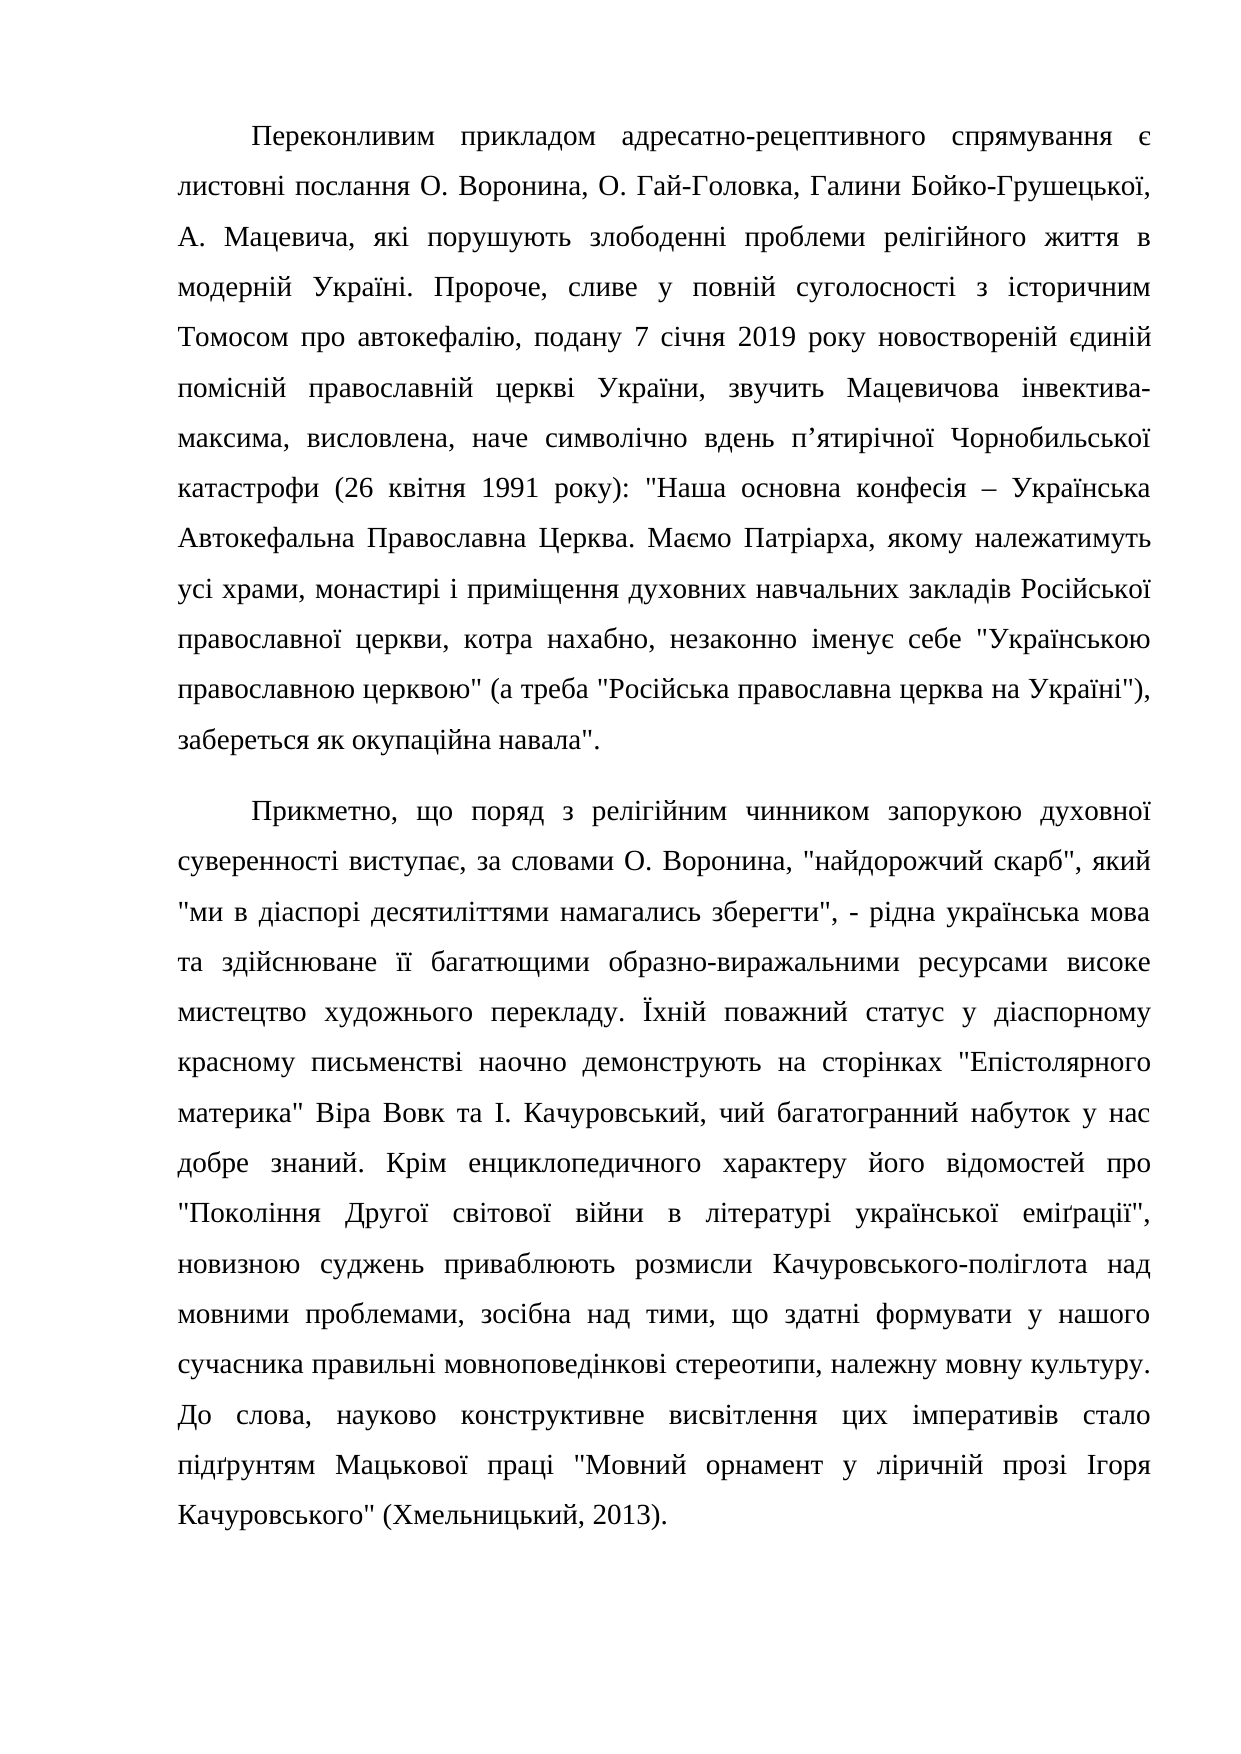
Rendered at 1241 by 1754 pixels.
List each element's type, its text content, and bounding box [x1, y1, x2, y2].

text Переконливим прикладом адресатно-рецептивного спрямування є листовні послання О. Воронина, О. Гай-Головка, Галини Бойко-Грушецької, А. Мацевича, які порушують злободенні проблеми релігійного життя в модерній Україні. Пророче, сливе у повній суголосності з історичним Томосом про автокефалію, подану 7 січня 2019 року новоствореній єдиній помісній православній церкві України, звучить Мацевичова інвектива-максима, висловлена, наче символічно вдень п’ятирічної Чорнобильської катастрофи (26 квітня 1991 року): "Наша основна конфесія – Українська Автокефальна Православна Церква. Маємо Патріарха, якому належатимуть усі храми, монастирі і приміщення духовних навчальних закладів Російської православної церкви, котра нахабно, незаконно іменує себе "Українською православною церквою" (а треба "Російська православна церква на Україні"), забереться як окупаційна навала". [177, 118, 1152, 755]
text Прикметно, що поряд з релігійним чинником запорукою духовної суверенності виступає, за словами О. Воронина, "найдорожчий скарб", який "ми в діаспорі десятиліттями намагались зберегти", - рідна українська мова та здійснюване її багатющими образно-виражальними ресурсами високе мистецтво художнього перекладу. Їхній поважний статус у діаспорному красному письменстві наочно демонструють на сторінках "Епістолярного материка" Віра Вовк та І. Качуровський, чий багатогранний набуток у нас добре знаний. Крім енциклопедичного характеру його відомостей про "Покоління Другої світової війни в літературі української еміґрації", новизною суджень приваблюють розмисли Качуровського-поліглота над мовними проблемами, зосібна над тими, що здатні формувати у нашого сучасника правильні мовноповедінкові стереотипи, належну мовну культуру. До слова, науково конструктивне висвітлення цих імперативів стало підґрунтям Мацькової праці "Мовний орнамент у ліричній прозі Ігоря Качуровського" (Хмельницький, 2013). [177, 793, 1152, 1531]
